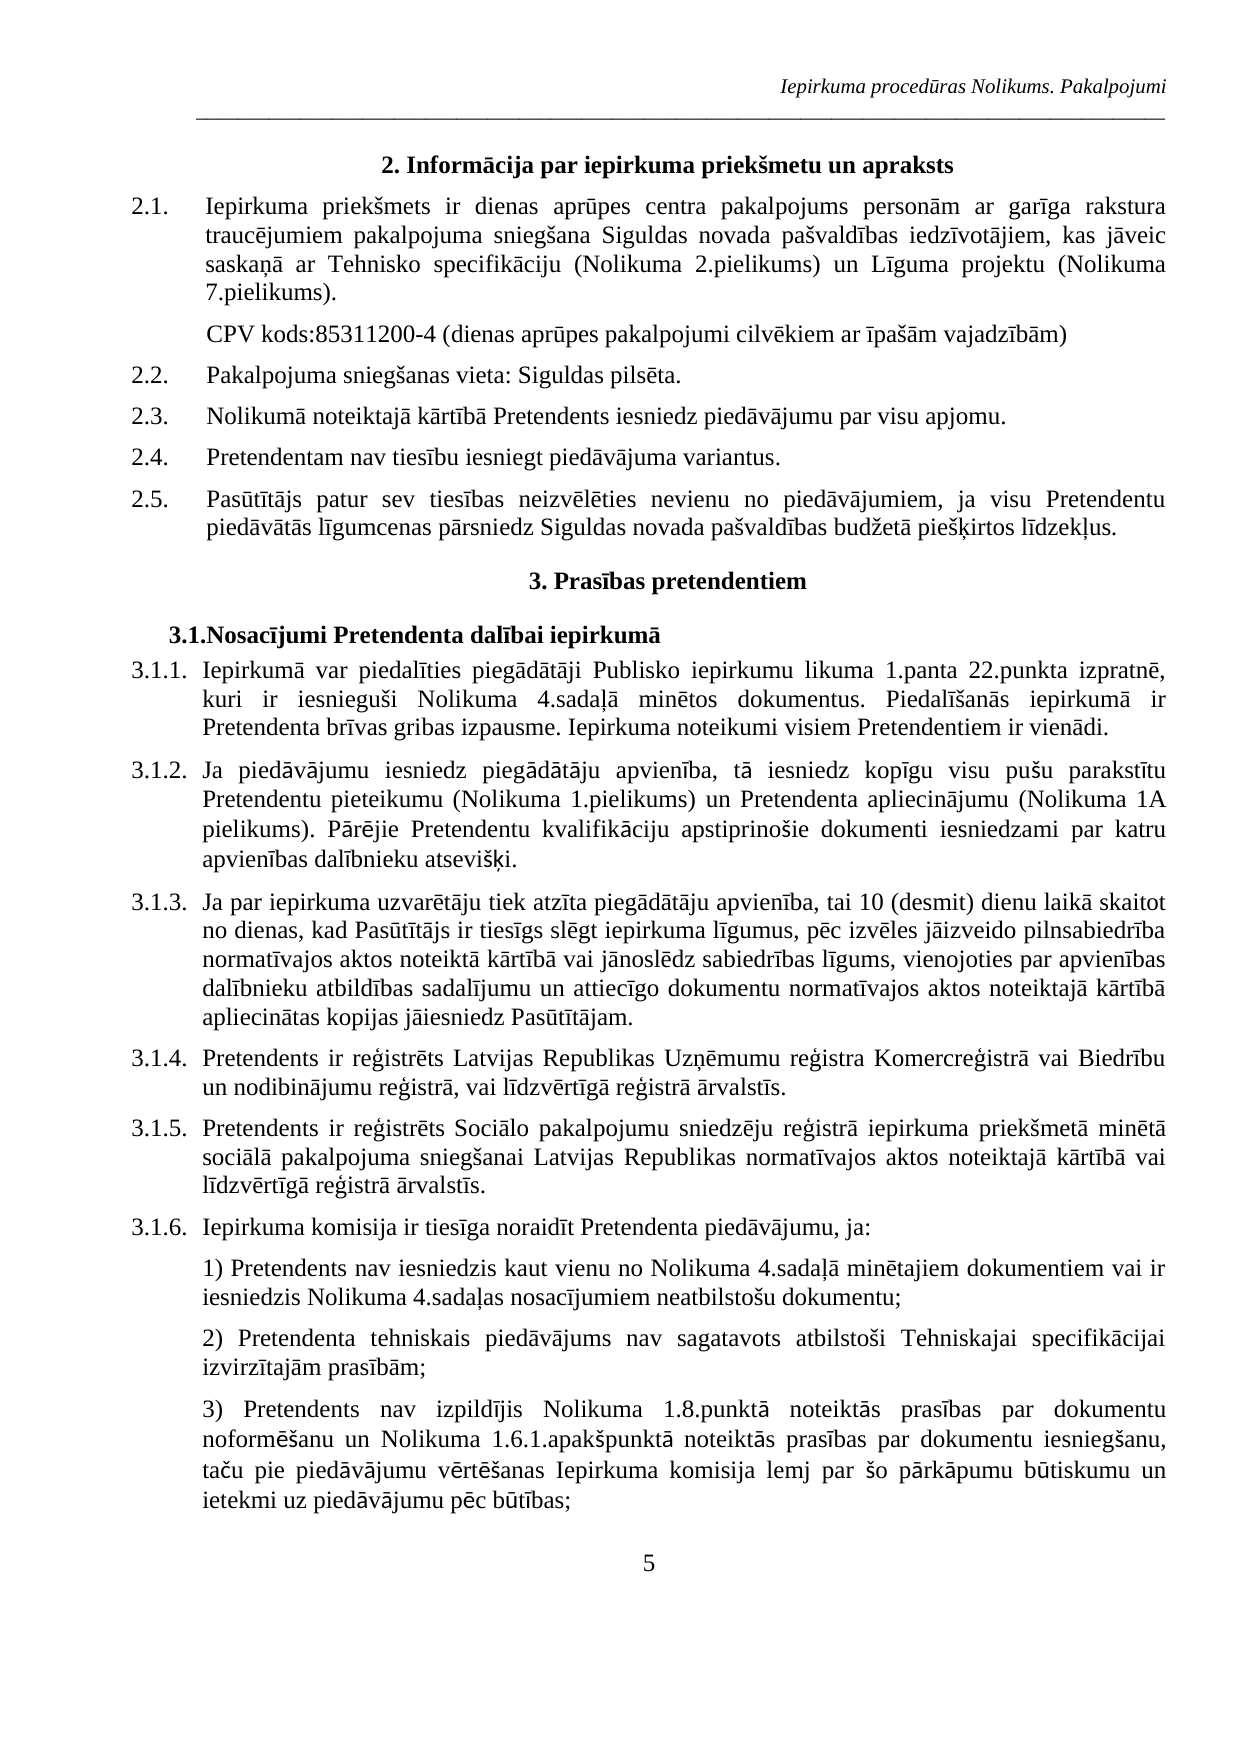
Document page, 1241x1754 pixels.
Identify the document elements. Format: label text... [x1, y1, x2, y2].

text 3.1.2. Ja piedāvājumu iesniedz piegādātāju apvienība, tā iesniedz kopīgu visu pušu parakstītu Pretendentu pieteikumu (Nolikuma 1.pielikums) un Pretendenta apliecinājumu (Nolikuma 1A pielikums). Pārējie Pretendentu kvalifikāciju apstiprinošie dokumenti iesniedzami par katru apvienības dalībnieku atsevišķi. [131, 754, 1167, 874]
text 2.3. Nolikumā noteiktajā kārtībā Pretendents iesniedz piedāvājumu par visu apjomu. [131, 401, 1167, 430]
text CPV kods:85311200-4 (dienas aprūpes pakalpojumi cilvēkiem ar īpašām vajadzībām) [206, 319, 1167, 347]
text 2.5. Pasūtītājs patur sev tiesības neizvēlēties nevienu no piedāvājumiem, ja visu Pretendentu piedāvātās līgumcenas pārsniedz Siguldas novada pašvaldības budžetā piešķirtos līdzekļus. [131, 484, 1167, 541]
text 3.1.6. Iepirkuma komisija ir tiesīga noraidīt Pretendenta piedāvājumu, ja: [131, 1212, 1167, 1240]
text 3.1.5. Pretendents ir reģistrēts Sociālo pakalpojumu sniedzēju reģistrā iepirkuma priekšmetā minētā sociālā pakalpojuma sniegšanai Latvijas Republikas normatīvajos aktos noteiktajā kārtībā vai līdzvērtīgā reģistrā ārvalstīs. [131, 1113, 1167, 1199]
text 3.1.4. Pretendents ir reģistrēts Latvijas Republikas Uzņēmumu reģistra Komercreģistrā vai Biedrību un nodibinājumu reģistrā, vai līdzvērtīgā reģistrā ārvalstīs. [131, 1043, 1167, 1100]
text 1) Pretendents nav iesniedzis kaut vienu no Nolikuma 4.sadaļā minētajiem dokumentiem vai ir iesniedzis Nolikuma 4.sadaļas nosacījumiem neatbilstošu dokumentu; [202, 1253, 1167, 1310]
text 2.1. Iepirkuma priekšmets ir dienas aprūpes centra pakalpojums personām ar garīga rakstura traucējumiem pakalpojuma sniegšana Siguldas novada pašvaldības iedzīvotājiem, kas jāveic saskaņā ar Tehnisko specifikāciju (Nolikuma 2.pielikums) un Līguma projektu (Nolikuma 7.pielikums). [131, 191, 1167, 306]
text 3. Prasības pretendentiem [169, 566, 1167, 595]
text 2.4. Pretendentam nav tiesību iesniegt piedāvājuma variantus. [131, 442, 1167, 471]
text 2. Informācija par iepirkuma priekšmetu un apraksts [169, 150, 1167, 179]
text 3.1.1. Iepirkumā var piedalīties piegādātāji Publisko iepirkumu likuma 1.panta 22.punkta izpratnē, kuri ir iesnieguši Nolikuma 4.sadaļā minētos dokumentus. Piedalīšanās iepirkumā ir Pretendenta brīvas gribas izpausme. Iepirkuma noteikumi visiem Pretendentiem ir vienādi. [131, 655, 1167, 741]
text 3) Pretendents nav izpildījis Nolikuma 1.8.punktā noteiktās prasības par dokumentu noformēšanu un Nolikuma 1.6.1.apakšpunktā noteiktās prasības par dokumentu iesniegšanu, taču pie piedāvājumu vērtēšanas Iepirkuma komisija lemj par šo pārkāpumu būtiskumu un ietekmi uz piedāvājumu pēc būtības; [202, 1393, 1167, 1515]
text 2.2. Pakalpojuma sniegšanas vieta: Siguldas pilsēta. [131, 360, 1167, 389]
text 3.1.Nosacījumi Pretendenta dalībai iepirkumā [169, 620, 1167, 649]
text 3.1.3. Ja par iepirkuma uzvarētāju tiek atzīta piegādātāju apvienība, tai 10 (desmit) dienu laikā skaitot no dienas, kad Pasūtītājs ir tiesīgs slēgt iepirkuma līgumus, pēc izvēles jāizveido pilnsabiedrība normatīvajos aktos noteiktā kārtībā vai jānoslēdz sabiedrības līgums, vienojoties par apvienības dalībnieku atbildības sadalījumu un attiecīgo dokumentu normatīvajos aktos noteiktajā kārtībā apliecinātas kopijas jāiesniedz Pasūtītājam. [131, 887, 1167, 1030]
text 2) Pretendenta tehniskais piedāvājums nav sagatavots atbilstoši Tehniskajai specifikācijai izvirzītajām prasībām; [202, 1323, 1167, 1380]
